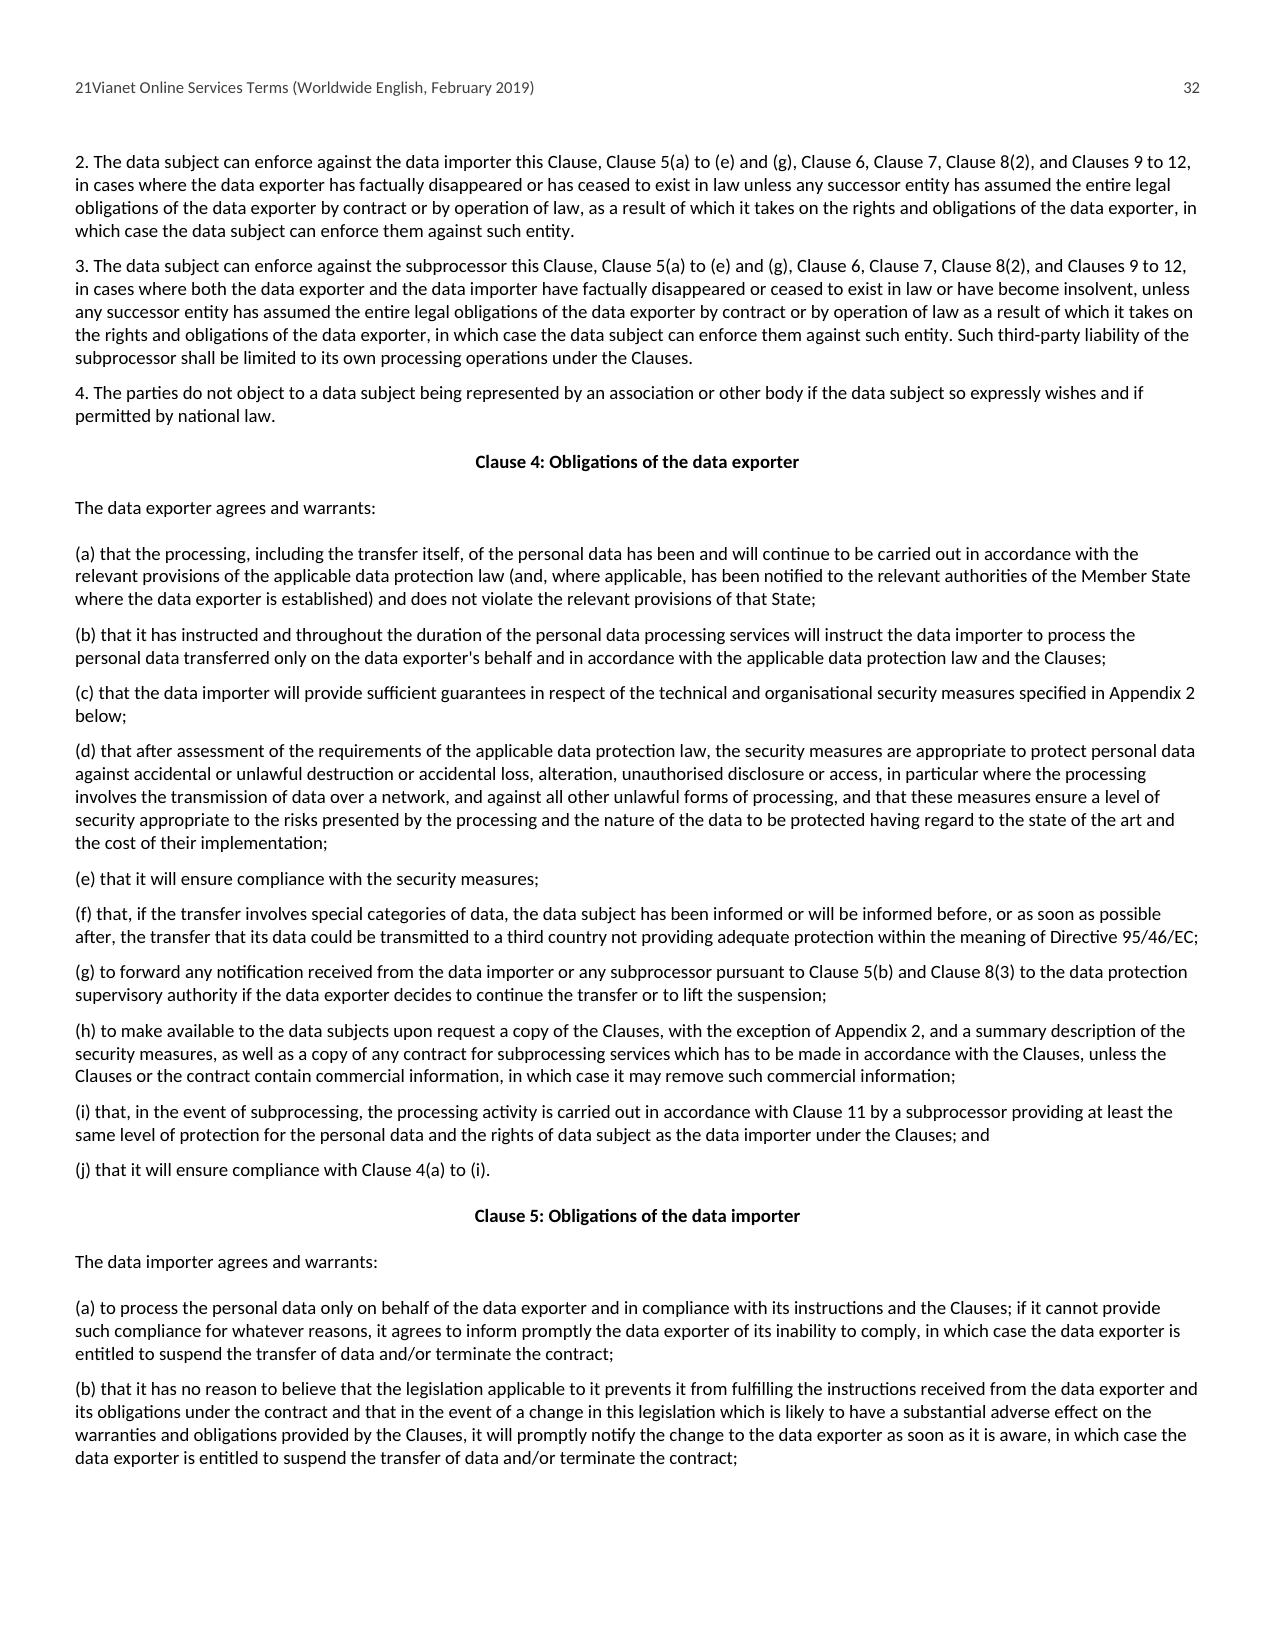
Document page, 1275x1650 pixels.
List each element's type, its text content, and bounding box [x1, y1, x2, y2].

list (b) that it has instructed and throughout the duration of the personal data processing services will instruct the data importer to process the personal data transferred only on the data exporter's behalf and in accordance with the applicable data protection law and the Clauses; [75, 623, 1200, 669]
list (i) that, in the event of subprocessing, the processing activity is carried out in accordance with Clause 11 by a subprocessor providing at least the same level of protection for the personal data and the rights of data subject as the data importer under the Clauses; and [75, 1100, 1200, 1146]
list (b) that it has no reason to believe that the legislation applicable to it prevents it from fulfilling the instructions received from the data exporter and its obligations under the contract and that in the event of a change in this legislation which is likely to have a substantial adverse effect on the warranties and obligations provided by the Clauses, it will promptly notify the change to the data exporter as soon as it is aware, in which case the data exporter is entitled to suspend the transfer of data and/or terminate the contract; [75, 1377, 1200, 1469]
list Clause 4: Obligations of the data exporter [75, 450, 1200, 473]
list The data importer agrees and warrants: [75, 1250, 1200, 1273]
list 2. The data subject can enforce against the data importer this Clause, Clause 5(a) to (e) and (g), Clause 6, Clause 7, Clause 8(2), and Clauses 9 to 12, in cases where the data exporter has factually disappeared or has ceased to exist in law unless any successor entity has assumed the entire legal obligations of the data exporter by contract or by operation of law, as a result of which it takes on the rights and obligations of the data exporter, in which case the data subject can enforce them against such entity. [75, 150, 1200, 242]
list (f) that, if the transfer involves special categories of data, the data subject has been informed or will be informed before, or as soon as possible after, the transfer that its data could be transmitted to a third country not providing adequate protection within the meaning of Directive 95/46/EC; [75, 902, 1200, 948]
list (a) that the processing, including the transfer itself, of the personal data has been and will continue to be carried out in accordance with the relevant provisions of the applicable data protection law (and, where applicable, has been notified to the relevant authorities of the Member State where the data exporter is established) and does not violate the relevant provisions of that State; [75, 542, 1200, 610]
list (j) that it will ensure compliance with Clause 4(a) to (i). [75, 1158, 1200, 1181]
list 4. The parties do not object to a data subject being represented by an association or other body if the data subject so expressly wishes and if permitted by national law. [75, 381, 1200, 427]
list (c) that the data importer will provide sufficient guarantees in respect of the technical and organisational security measures specified in Appendix 2 below; [75, 681, 1200, 727]
list (h) to make available to the data subjects upon request a copy of the Clauses, with the exception of Appendix 2, and a summary description of the security measures, as well as a copy of any contract for subprocessing services which has to be made in accordance with the Clauses, unless the Clauses or the contract contain commercial information, in which case it may remove such commercial information; [75, 1019, 1200, 1087]
list (e) that it will ensure compliance with the security measures; [75, 867, 1200, 889]
list 3. The data subject can enforce against the subprocessor this Clause, Clause 5(a) to (e) and (g), Clause 6, Clause 7, Clause 8(2), and Clauses 9 to 12, in cases where both the data exporter and the data importer have factually disappeared or ceased to exist in law or have become insolvent, unless any successor entity has assumed the entire legal obligations of the data exporter by contract or by operation of law as a result of which it takes on the rights and obligations of the data exporter, in which case the data subject can enforce them against such entity. Such third-party liability of the subprocessor shall be limited to its own processing operations under the Clauses. [75, 254, 1200, 369]
list (d) that after assessment of the requirements of the applicable data protection law, the security measures are appropriate to protect personal data against accidental or unlawful destruction or accidental loss, alteration, unauthorised disclosure or access, in particular where the processing involves the transmission of data over a network, and against all other unlawful forms of processing, and that these measures ensure a level of security appropriate to the risks presented by the processing and the nature of the data to be protected having regard to the state of the art and the cost of their implementation; [75, 739, 1200, 854]
list (g) to forward any notification received from the data importer or any subprocessor pursuant to Clause 5(b) and Clause 8(3) to the data protection supervisory authority if the data exporter decides to continue the transfer or to lift the suspension; [75, 960, 1200, 1006]
list The data exporter agrees and warrants: [75, 496, 1200, 519]
list (a) to process the personal data only on behalf of the data exporter and in compliance with its instructions and the Clauses; if it cannot provide such compliance for whatever reasons, it agrees to inform promptly the data exporter of its inability to comply, in which case the data exporter is entitled to suspend the transfer of data and/or terminate the contract; [75, 1296, 1200, 1364]
list Clause 5: Obligations of the data importer [75, 1204, 1200, 1227]
